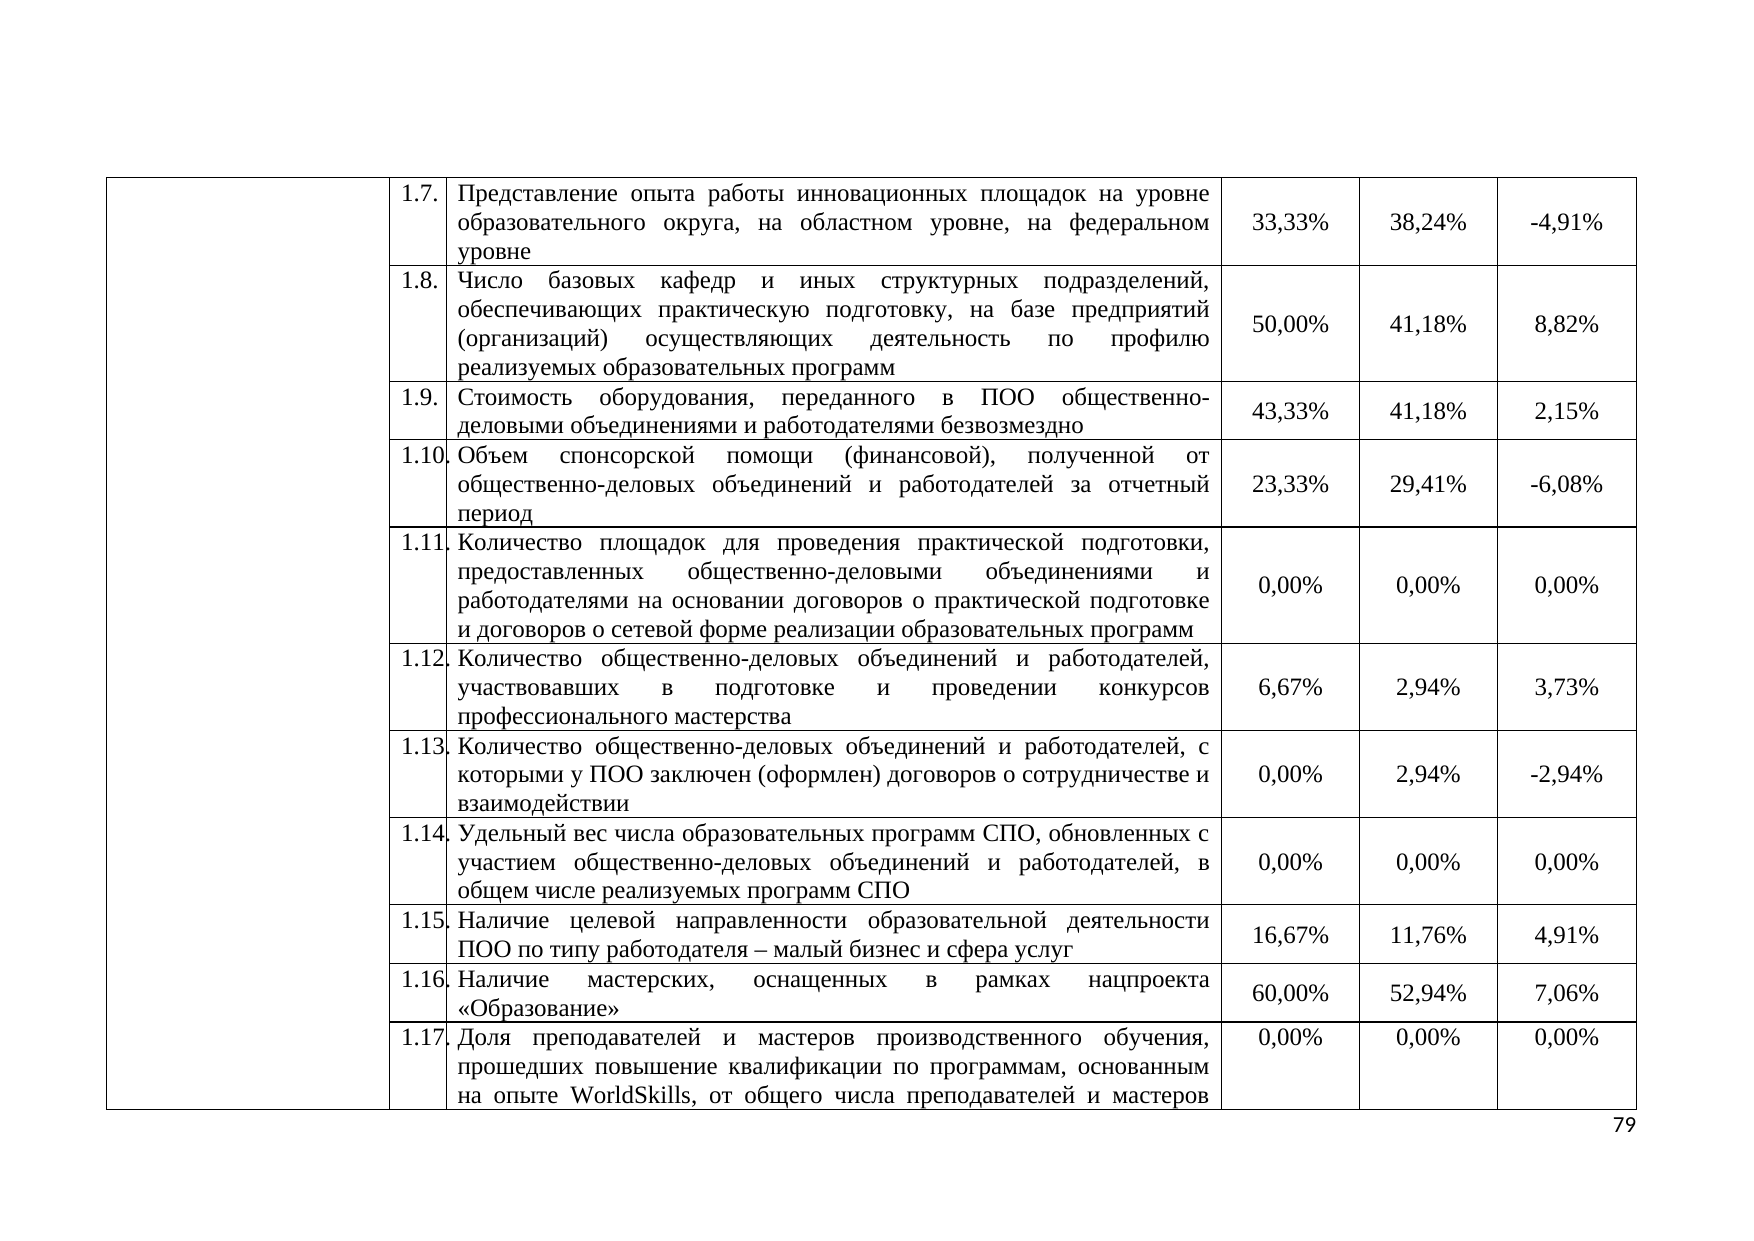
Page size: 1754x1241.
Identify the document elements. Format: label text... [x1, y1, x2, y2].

table_cell 33,33% [1222, 178, 1359, 264]
table_cell 60,00% [1222, 964, 1359, 1021]
table_cell [390, 731, 446, 817]
table_cell Стоимость оборудования, переданного в ПОО общественно-деловыми объединениями и работодателями безвозмездно [447, 382, 1221, 439]
table_cell 6,67% [1222, 644, 1359, 730]
table_cell Количество площадок для проведения практической подготовки, предоставленных общественно-деловыми объединениями и работодателями на основании договоров о практической подготовке и договоров о сетевой форме реализации образовательных программ [447, 528, 1221, 642]
table_cell Количество общественно-деловых объединений и работодателей, участвовавших в подготовке и проведении конкурсов профессионального мастерства [447, 644, 1221, 730]
table_cell 0,00% [1498, 818, 1636, 904]
table_cell 3,73% [1498, 644, 1636, 730]
table_cell Число базовых кафедр и иных структурных подразделений, обеспечивающих практическую подготовку, на базе предприятий (организаций) осуществляющих деятельность по профилю реализуемых образовательных программ [447, 266, 1221, 381]
table_cell 0,00% [1222, 731, 1359, 817]
table_cell [390, 266, 446, 381]
table_cell 0,00% [1498, 528, 1636, 642]
table_cell 0,00% [1360, 818, 1497, 904]
table_cell -6,08% [1498, 440, 1636, 526]
table_cell [390, 1023, 446, 1109]
table_cell 4,91% [1498, 905, 1636, 963]
table_cell -2,94% [1498, 731, 1636, 817]
table_cell [390, 382, 446, 439]
table_cell 38,24% [1360, 178, 1497, 264]
table_cell 50,00% [1222, 266, 1359, 381]
table_cell Представление опыта работы инновационных площадок на уровне образовательного округа, на областном уровне, на федеральном уровне [447, 178, 1221, 264]
table_cell 11,76% [1360, 905, 1497, 963]
table_cell Объем спонсорской помощи (финансовой), полученной от общественно-деловых объединений и работодателей за отчетный период [447, 440, 1221, 526]
table_cell 0,00% [1222, 818, 1359, 904]
table_cell 0,00% [1360, 1023, 1497, 1109]
table_cell 2,94% [1360, 644, 1497, 730]
table_cell Наличие мастерских, оснащенных в рамках нацпроекта «Образование» [447, 964, 1221, 1021]
table_cell 2,94% [1360, 731, 1497, 817]
table_cell 0,00% [1498, 1023, 1636, 1109]
table_cell 2,15% [1498, 382, 1636, 439]
table_cell 52,94% [1360, 964, 1497, 1021]
table_cell 43,33% [1222, 382, 1359, 439]
table_cell 0,00% [1222, 528, 1359, 642]
table_cell 23,33% [1222, 440, 1359, 526]
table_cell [447, 1023, 1221, 1109]
table_cell -4,91% [1498, 178, 1636, 264]
table_cell [390, 440, 446, 526]
table_cell Наличие целевой направленности образовательной деятельности ПОО по типу работодателя – малый бизнес и сфера услуг [447, 905, 1221, 963]
table_cell 29,41% [1360, 440, 1497, 526]
table_cell Удельный вес числа образовательных программ СПО, обновленных с участием общественно-деловых объединений и работодателей, в общем числе реализуемых программ СПО [447, 818, 1221, 904]
table_cell 8,82% [1498, 266, 1636, 381]
table_cell [390, 818, 446, 904]
table_cell 7,06% [1498, 964, 1636, 1021]
table_cell [390, 644, 446, 730]
table_cell [390, 178, 446, 264]
table_cell 41,18% [1360, 382, 1497, 439]
table_cell [390, 528, 446, 642]
table_cell Количество общественно-деловых объединений и работодателей, с которыми у ПОО заключен (оформлен) договоров о сотрудничестве и взаимодействии [447, 731, 1221, 817]
table_cell [390, 964, 446, 1021]
table_cell 16,67% [1222, 905, 1359, 963]
table_cell 0,00% [1222, 1023, 1359, 1109]
table_cell 41,18% [1360, 266, 1497, 381]
table_cell [390, 905, 446, 963]
table_cell 0,00% [1360, 528, 1497, 642]
